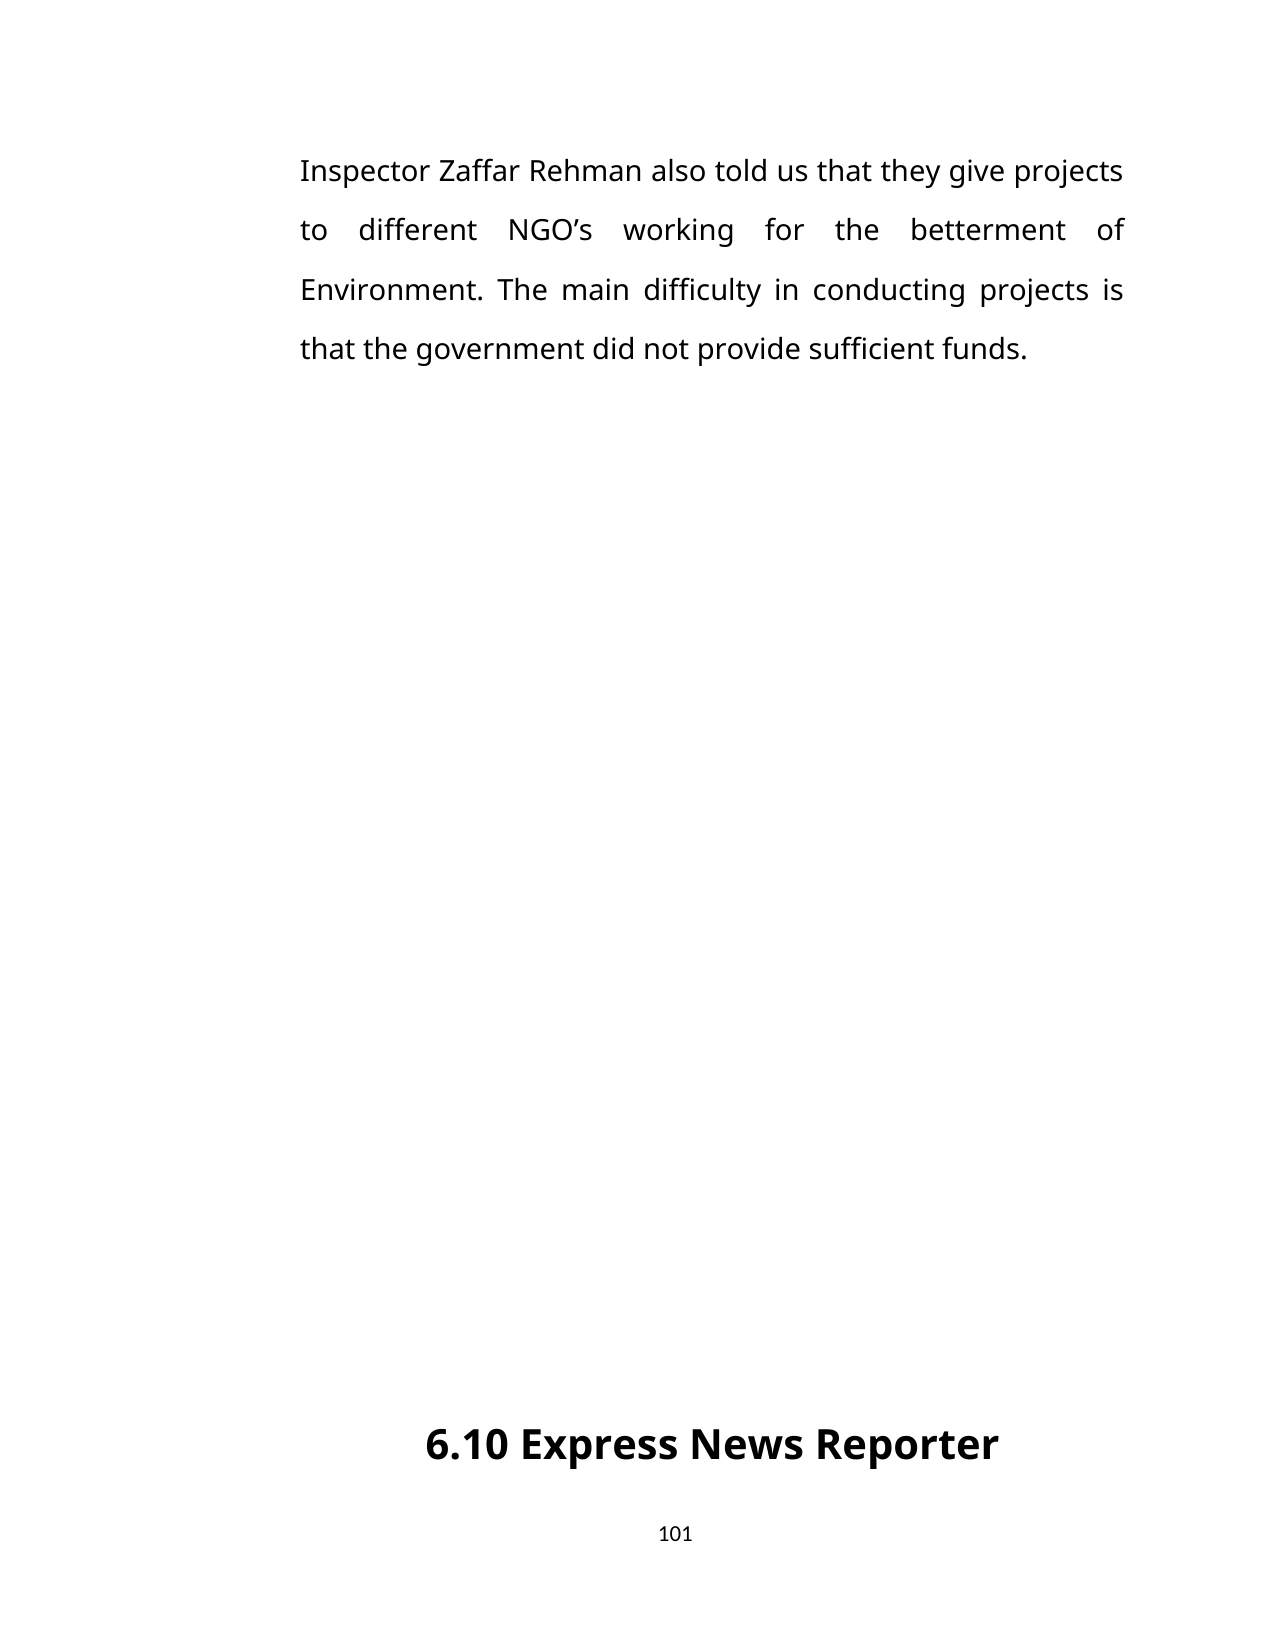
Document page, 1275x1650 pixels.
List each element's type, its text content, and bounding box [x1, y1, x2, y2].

text Inspector Zaffar Rehman also told us that they give projects to different NGO’s working for the betterment of Environment. The main difficulty in conducting projects is that the government did not provide sufficient funds. [300, 150, 1125, 368]
text 6.10 Express News Reporter [300, 1415, 1125, 1472]
